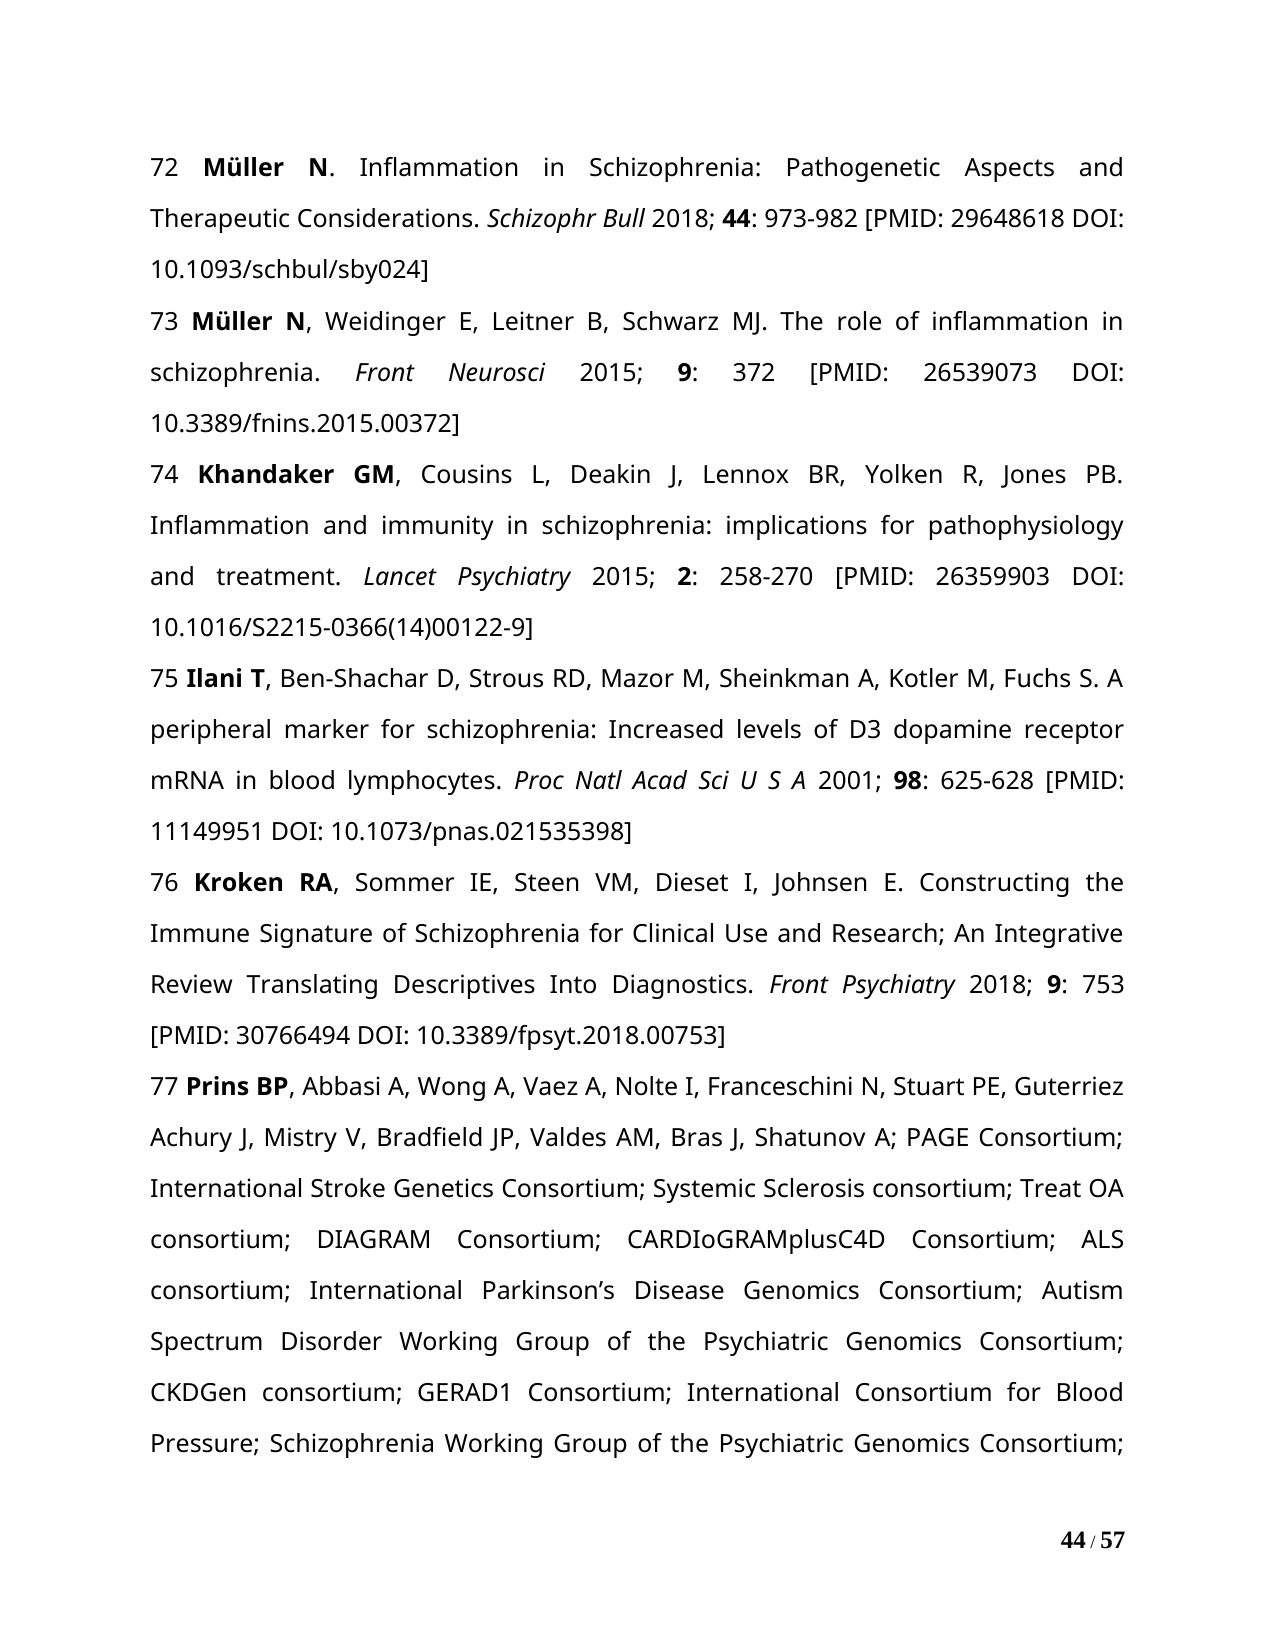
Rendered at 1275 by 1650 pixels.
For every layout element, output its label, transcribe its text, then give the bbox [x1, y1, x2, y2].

text 76 Kroken RA, Sommer IE, Steen VM, Dieset I, Johnsen E. Constructing the Immune Signature of Schizophrenia for Clinical Use and Research; An Integrative Review Translating Descriptives Into Diagnostics. Front Psychiatry 2018; 9: 753 [PMID: 30766494 DOI: 10.3389/fpsyt.2018.00753] [150, 864, 1125, 1052]
text 75 Ilani T, Ben-Shachar D, Strous RD, Mazor M, Sheinkman A, Kotler M, Fuchs S. A peripheral marker for schizophrenia: Increased levels of D3 dopamine receptor mRNA in blood lymphocytes. Proc Natl Acad Sci U S A 2001; 98: 625-628 [PMID: 11149951 DOI: 10.1073/pnas.021535398] [150, 660, 1125, 848]
text 72 Müller N. Inflammation in Schizophrenia: Pathogenetic Aspects and Therapeutic Considerations. Schizophr Bull 2018; 44: 973-982 [PMID: 29648618 DOI: 10.1093/schbul/sby024] [150, 150, 1125, 286]
text 74 Khandaker GM, Cousins L, Deakin J, Lennox BR, Yolken R, Jones PB. Inflammation and immunity in schizophrenia: implications for pathophysiology and treatment. Lancet Psychiatry 2015; 2: 258-270 [PMID: 26359903 DOI: 10.1016/S2215-0366(14)00122-9] [150, 456, 1125, 643]
text 73 Müller N, Weidinger E, Leitner B, Schwarz MJ. The role of inflammation in schizophrenia. Front Neurosci 2015; 9: 372 [PMID: 26539073 DOI: 10.3389/fnins.2015.00372] [150, 303, 1125, 439]
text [150, 1069, 1125, 1460]
